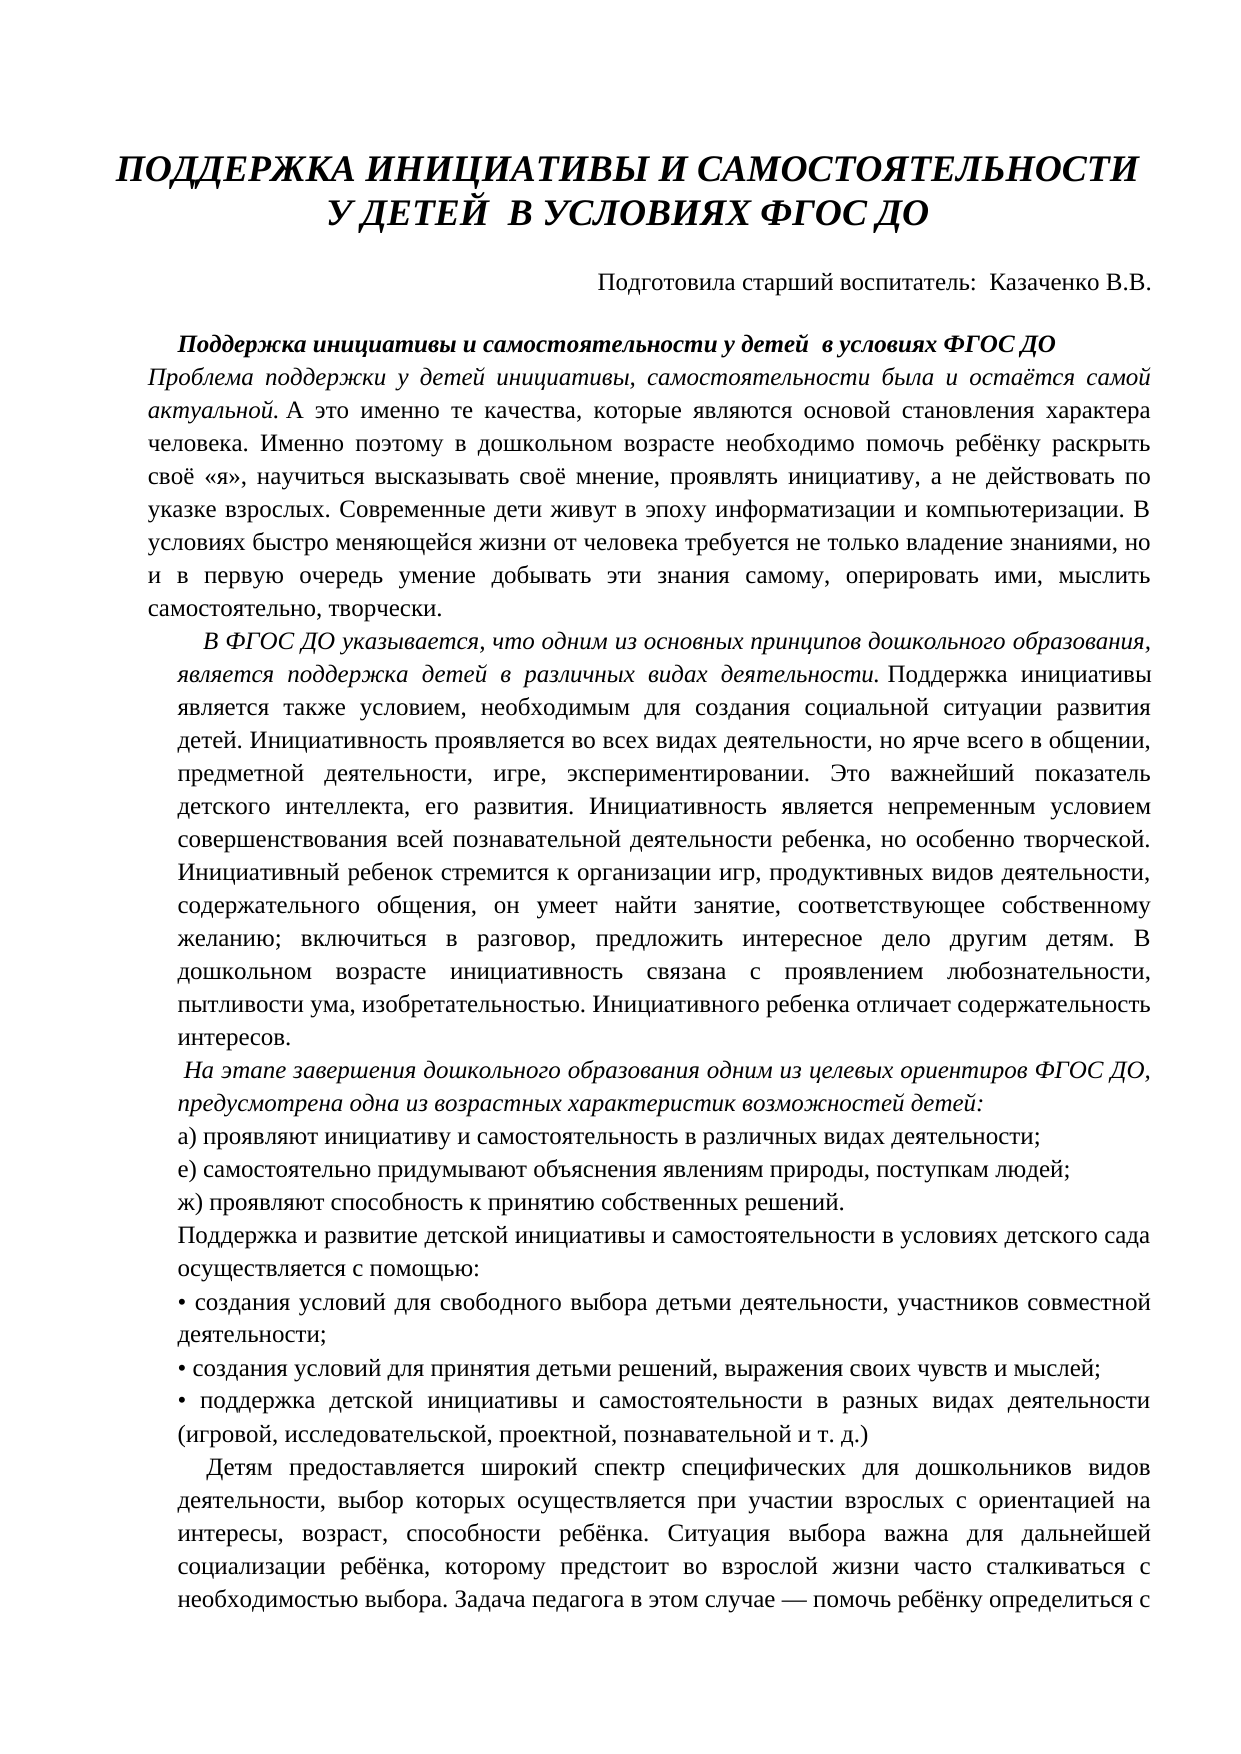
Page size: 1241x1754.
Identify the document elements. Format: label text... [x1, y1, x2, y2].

text • создания условий для свободного выбора детьми деятельности, участников совместной деятельности; [177, 1287, 1152, 1348]
text Поддержка и развитие детской инициативы и самостоятельности в условиях детского сада осуществляется с помощью: [177, 1221, 1152, 1282]
text В ФГОС ДО указывается, что одним из основных принципов дошкольного образования, является поддержка детей в различных видах деятельности. Поддержка инициативы является также условием, необходимым для создания социальной ситуации развития детей. Инициативность проявляется во всех видах деятельности, но ярче всего в общении, предметной деятельности, игре, экспериментировании. Это важнейший показатель детского интеллекта, его развития. Инициативность является непременным условием совершенствования всей познавательной деятельности ребенка, но особенно творческой. Инициативный ребенок стремится к организации игр, продуктивных видов деятельности, содержательного общения, он умеет найти занятие, соответствующее собственному желанию; включиться в разговор, предложить интересное дело другим детям. В дошкольном возрасте инициативность связана с проявлением любознательности, пытливости ума, изобретательностью. Инициативного ребенка отличает содержательность интересов. [177, 626, 1152, 1051]
text На этапе завершения дошкольного образования одним из целевых ориентиров ФГОС ДО, предусмотрена одна из возрастных характеристик возможностей детей: [177, 1055, 1152, 1117]
text Подготовила старший воспитатель: Казаченко В.В. [103, 267, 1152, 295]
text у детей в условиях ФГОС ДО [103, 190, 1152, 233]
text • создания условий для принятия детьми решений, выражения своих чувств и мыслей; [177, 1353, 1152, 1381]
text а) проявляют инициативу и самостоятельность в различных видах деятельности; [177, 1121, 1152, 1150]
text ж) проявляют способность к принятию собственных решений. [177, 1187, 1152, 1216]
text Поддержка инициативы и самостоятельности [103, 147, 1152, 190]
text • поддержка детской инициативы и самостоятельности в разных видах деятельности (игровой, исследовательской, проектной, познавательной и т. д.) [177, 1386, 1152, 1447]
text е) самостоятельно придумывают объяснения явлениям природы, поступкам людей; [177, 1154, 1152, 1183]
text Поддержка инициативы и самостоятельности у детей в условиях ФГОС ДО [103, 329, 1152, 358]
text Проблема поддержки у детей инициативы, самостоятельности была и остаётся самой актуальной. А это именно те качества, которые являются основой становления характера человека. Именно поэтому в дошкольном возрасте необходимо помочь ребёнку раскрыть своё «я», научиться высказывать своё мнение, проявлять инициативу, а не действовать по указке взрослых. Современные дети живут в эпоху информатизации и компьютеризации. В условиях быстро меняющейся жизни от человека требуется не только владение знаниями, но и в первую очередь умение добывать эти знания самому, оперировать ими, мыслить самостоятельно, творчески. [148, 362, 1152, 622]
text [177, 1452, 1152, 1612]
